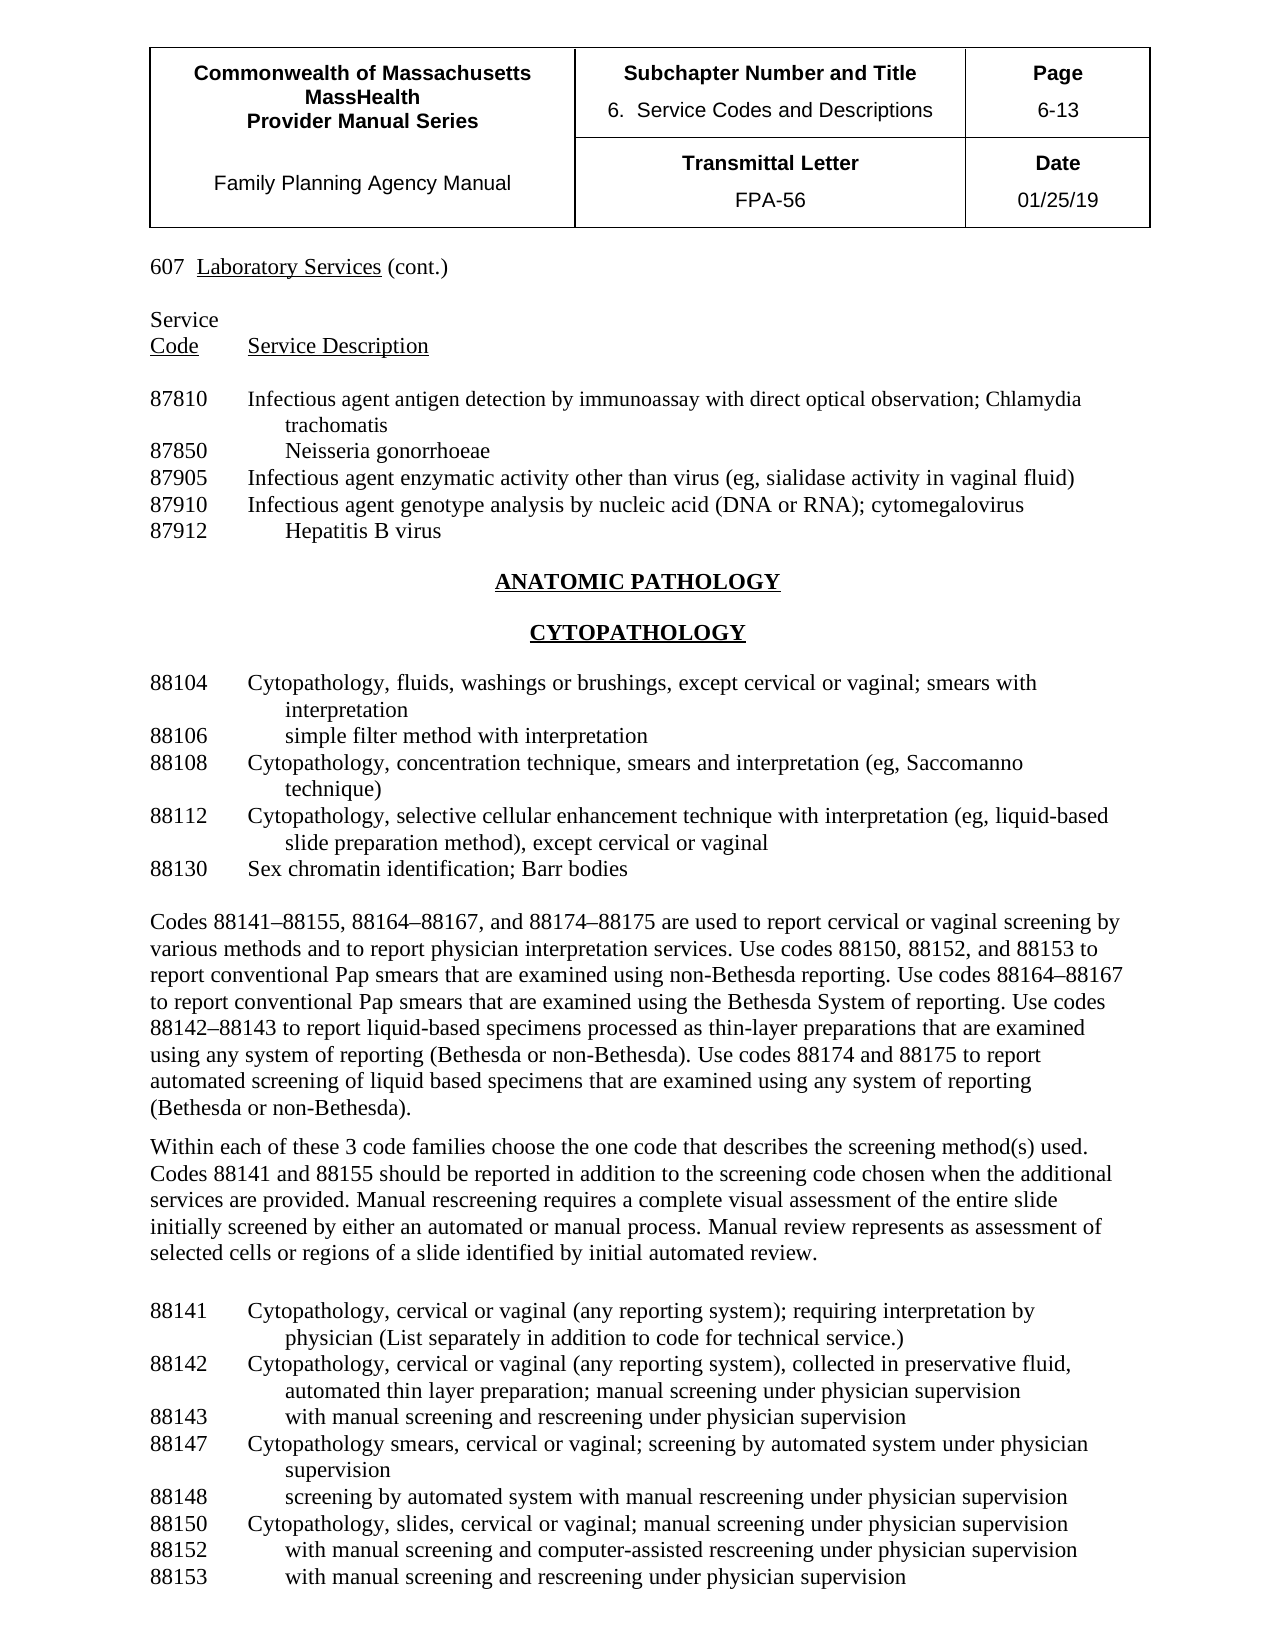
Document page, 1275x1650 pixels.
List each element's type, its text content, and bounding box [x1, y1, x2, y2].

text 88130 Sex chromatin identification; Barr bodies [150, 855, 1125, 881]
text 87905 Infectious agent enzymatic activity other than virus (eg, sialidase activity in vaginal fluid) [150, 464, 1125, 491]
text 88141 Cytopathology, cervical or vaginal (any reporting system); requiring interpretation by physician (List separately in addition to code for technical service.) [150, 1297, 1125, 1350]
text 88104 Cytopathology, fluids, washings or brushings, except cervical or vaginal; smears with interpretation [150, 669, 1125, 722]
text Code Service Description [150, 332, 1125, 359]
text 88108 Cytopathology, concentration technique, smears and interpretation (eg, Saccomanno technique) [150, 749, 1125, 802]
text 87850 Neisseria gonorrhoeae [150, 437, 1125, 464]
text 87810 Infectious agent antigen detection by immunoassay with direct optical observation; Chlamydia trachomatis [150, 385, 1125, 437]
text 88106 simple filter method with interpretation [150, 722, 1125, 749]
text 607 Laboratory Services (cont.) [150, 252, 1125, 279]
text 88148 screening by automated system with manual rescreening under physician supervision [150, 1483, 1125, 1509]
text 88142 Cytopathology, cervical or vaginal (any reporting system), collected in preservative fluid, automated thin layer preparation; manual screening under physician supervision [150, 1350, 1125, 1403]
text 88153 with manual screening and rescreening under physician supervision [150, 1562, 1125, 1589]
text 88152 with manual screening and computer-assisted rescreening under physician supervision [150, 1536, 1125, 1562]
text 88147 Cytopathology smears, cervical or vaginal; screening by automated system under physician supervision [150, 1430, 1125, 1483]
text 88143 with manual screening and rescreening under physician supervision [150, 1403, 1125, 1430]
text ANATOMIC PATHOLOGY [150, 568, 1125, 594]
text CYTOPATHOLOGY [150, 618, 1125, 645]
text Codes 88141–88155, 88164–88167, and 88174–88175 are used to report cervical or vaginal screening by various methods and to report physician interpretation services. Use codes 88150, 88152, and 88153 to report conventional Pap smears that are examined using non-Bethesda reporting. Use codes 88164–88167 to report conventional Pap smears that are examined using the Bethesda System of reporting. Use codes 88142–88143 to report liquid-based specimens processed as thin-layer preparations that are examined using any system of reporting (Bethesda or non-Bethesda). Use codes 88174 and 88175 to report automated screening of liquid based specimens that are examined using any system of reporting (Bethesda or non-Bethesda). [150, 908, 1125, 1121]
text Within each of these 3 code families choose the one code that describes the screening method(s) used. Codes 88141 and 88155 should be reported in addition to the screening code chosen when the additional services are provided. Manual rescreening requires a complete visual assessment of the entire slide initially screened by either an automated or manual process. Manual review represents as assessment of selected cells or regions of a slide identified by initial automated review. [150, 1133, 1125, 1266]
text 87912 Hepatitis B virus [150, 517, 1125, 544]
text 88150 Cytopathology, slides, cervical or vaginal; manual screening under physician supervision [150, 1509, 1125, 1536]
text 88112 Cytopathology, selective cellular enhancement technique with interpretation (eg, liquid-based slide preparation method), except cervical or vaginal [150, 802, 1125, 855]
text Service [150, 306, 1125, 332]
text 87910 Infectious agent genotype analysis by nucleic acid (DNA or RNA); cytomegalovirus [150, 491, 1125, 517]
